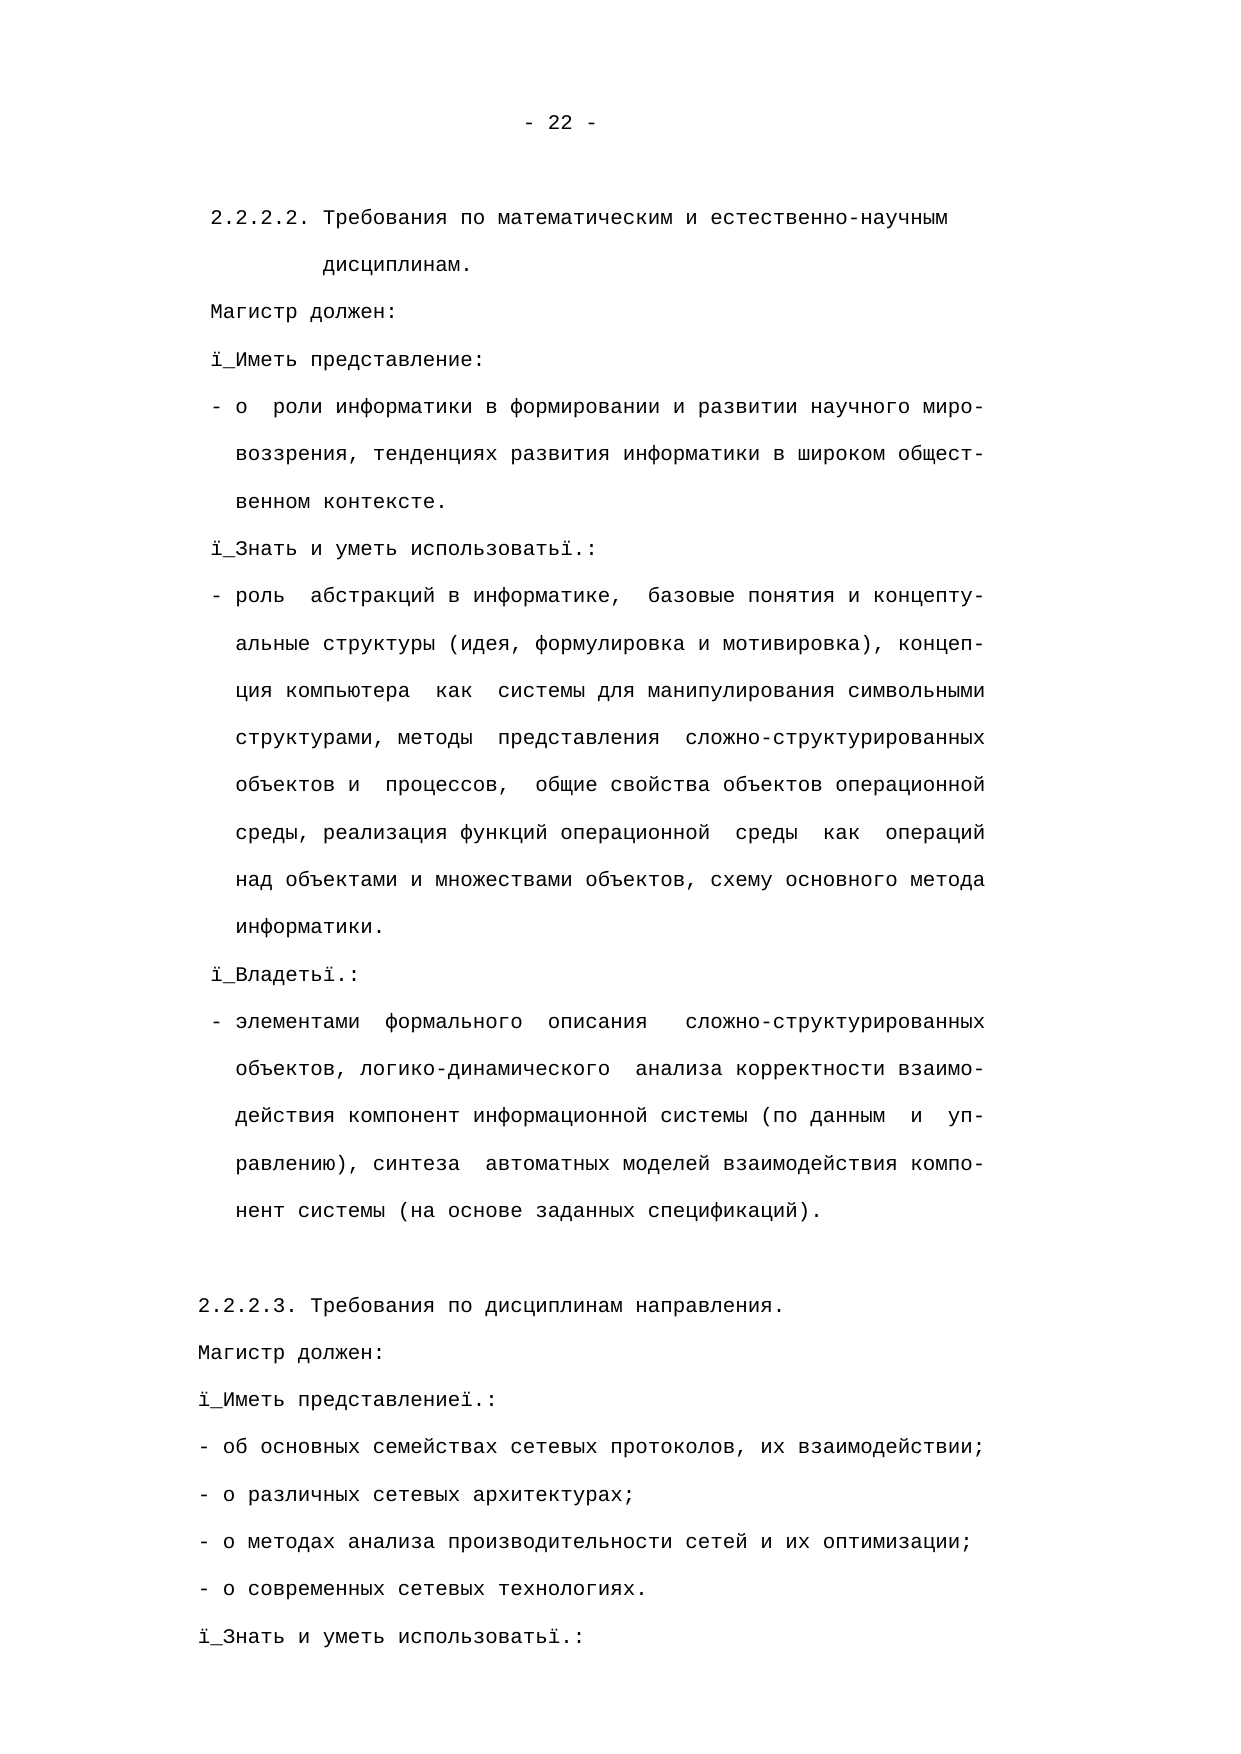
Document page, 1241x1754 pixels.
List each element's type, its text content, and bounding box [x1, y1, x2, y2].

text информатики. [148, 916, 1152, 940]
text ї_Знать и уметь использоватьї.: [148, 538, 1152, 562]
text - 22 - [148, 112, 1152, 136]
text ї_Владетьї.: [148, 963, 1152, 987]
text воззрения, тенденциях развития информатики в широком общест- [148, 443, 1152, 467]
text равлению), синтеза автоматных моделей взаимодействия компо- [148, 1153, 1152, 1176]
text Магистр должен: [148, 301, 1152, 325]
text - о методах анализа производительности сетей и их оптимизации; [148, 1531, 1152, 1555]
text нент системы (на основе заданных спецификаций). [148, 1200, 1152, 1224]
text среды, реализация функций операционной среды как операций [148, 822, 1152, 845]
text - о современных сетевых технологиях. [148, 1578, 1152, 1602]
text - элементами формального описания сложно-структурированных [148, 1011, 1152, 1034]
text - роль абстракций в информатике, базовые понятия и концепту- [148, 585, 1152, 609]
text 2.2.2.3. Требования по дисциплинам направления. [148, 1294, 1152, 1318]
text структурами, методы представления сложно-структурированных [148, 727, 1152, 751]
text венном контексте. [148, 491, 1152, 514]
text объектов, логико-динамического анализа корректности взаимо- [148, 1058, 1152, 1082]
text Магистр должен: [148, 1342, 1152, 1366]
text объектов и процессов, общие свойства объектов операционной [148, 774, 1152, 798]
text альные структуры (идея, формулировка и мотивировка), концеп- [148, 632, 1152, 656]
text ция компьютера как системы для манипулирования символьными [148, 680, 1152, 703]
text - об основных семействах сетевых протоколов, их взаимодействии; [148, 1436, 1152, 1460]
text над объектами и множествами объектов, схему основного метода [148, 869, 1152, 893]
text - о различных сетевых архитектурах; [148, 1484, 1152, 1507]
text действия компонент информационной системы (по данным и уп- [148, 1105, 1152, 1129]
text 2.2.2.2. Требования по математическим и естественно-научным [148, 207, 1152, 231]
text ї_Знать и уметь использоватьї.: [148, 1626, 1152, 1649]
text - о роли информатики в формировании и развитии научного миро- [148, 396, 1152, 420]
text дисциплинам. [148, 254, 1152, 278]
text ї_Иметь представление: [148, 349, 1152, 372]
text ї_Иметь представлениеї.: [148, 1389, 1152, 1413]
